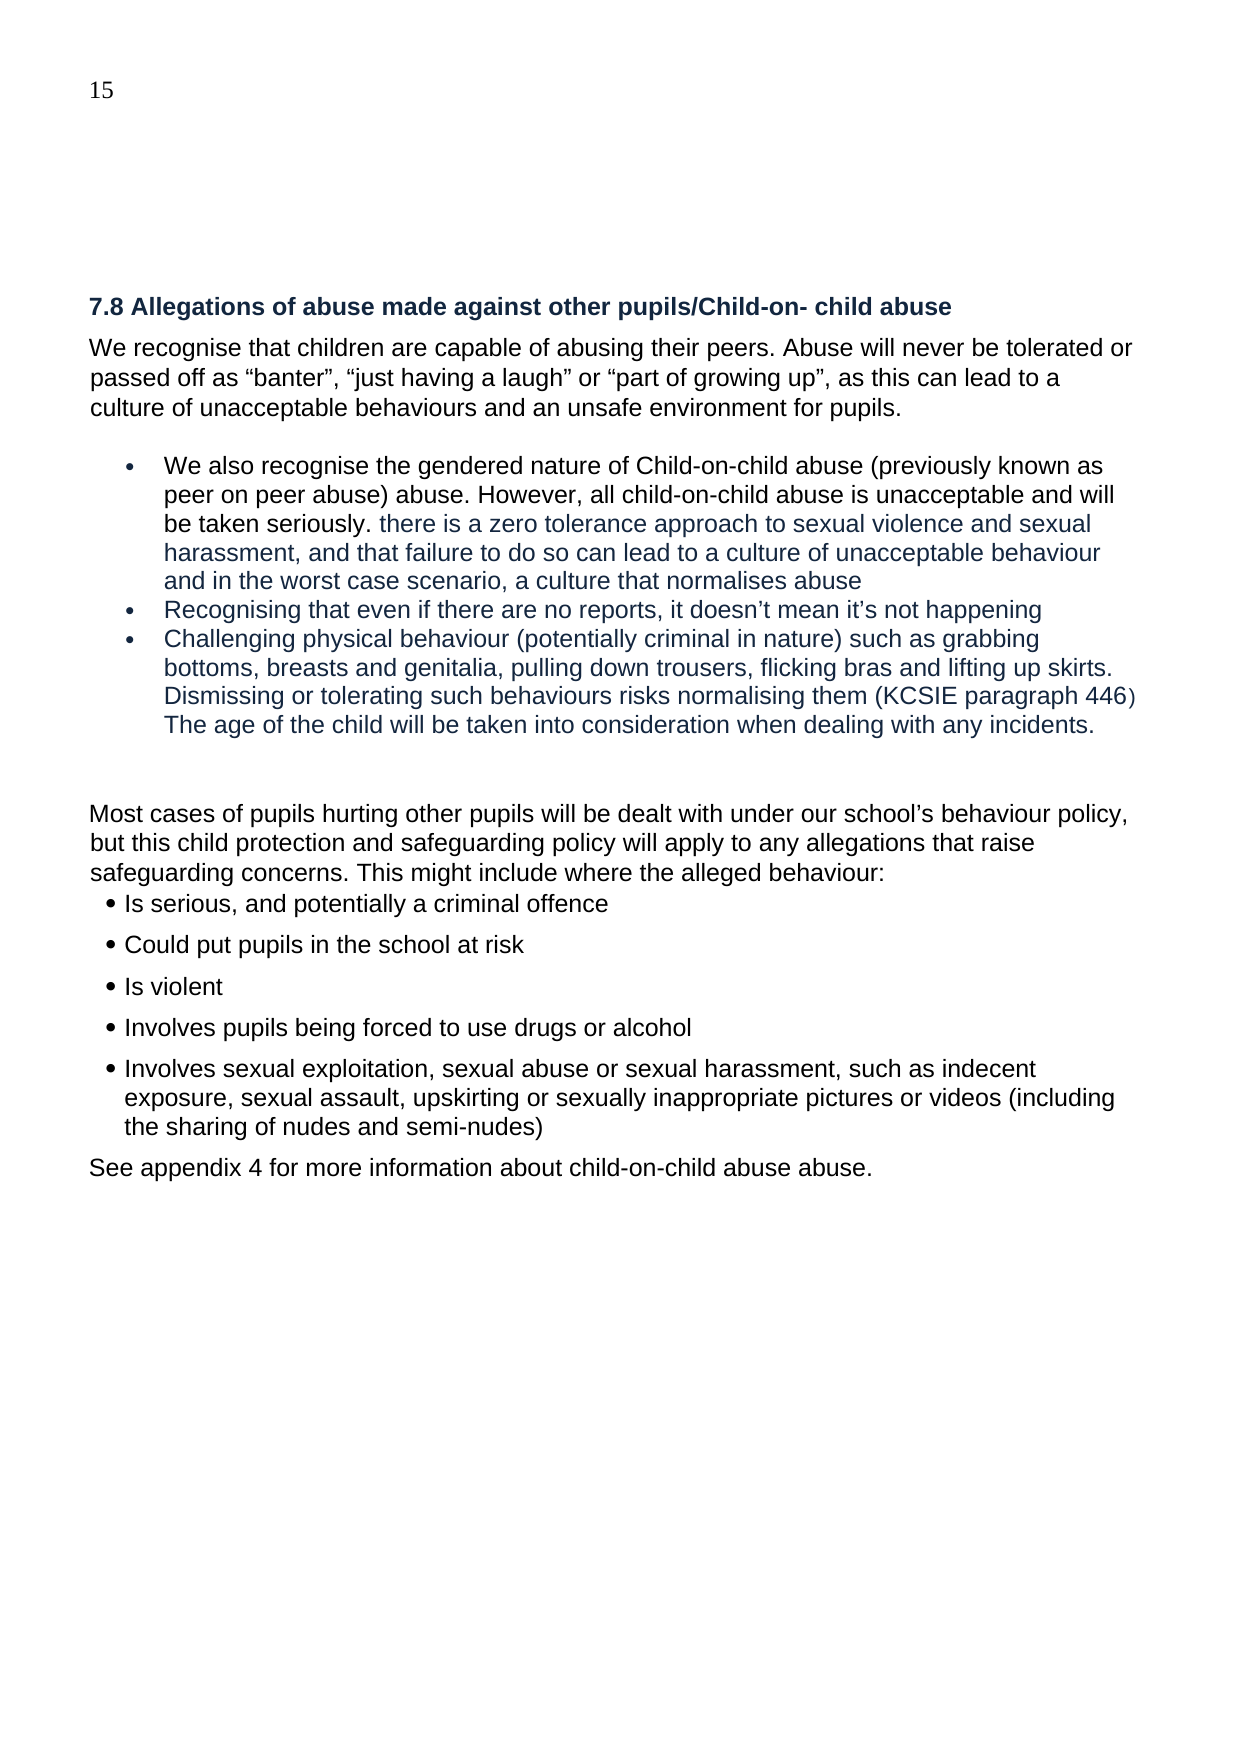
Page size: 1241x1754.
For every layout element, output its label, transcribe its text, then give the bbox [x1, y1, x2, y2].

list Challenging physical behaviour (potentially criminal in nature) such as grabbing bottoms, breasts and genitalia, pulling down trousers, flicking bras and lifting up skirts. Dismissing or tolerating such behaviours risks normalising them (KCSIE paragraph 446) The age of the child will be taken into consideration when dealing with any incidents. [126, 624, 1141, 739]
text See appendix 4 for more information about child-on-child abuse abuse. [89, 1153, 1141, 1182]
text 7.8 Allegations of abuse made against other pupils/Child-on- child abuse [89, 292, 1141, 321]
text Involves sexual exploitation, sexual abuse or sexual harassment, such as indecent exposure, sexual assault, upskirting or sexually inappropriate pictures or videos (including the sharing of nudes and semi-nudes) [106, 1054, 1141, 1141]
text Is serious, and potentially a criminal offence [106, 889, 1141, 918]
list We also recognise the gendered nature of Child-on-child abuse (previously known as peer on peer abuse) abuse. However, all child-on-child abuse is unacceptable and will be taken seriously. there is a zero tolerance approach to sexual violence and sexual harassment, and that failure to do so can lead to a culture of unacceptable behaviour and in the worst case scenario, a culture that normalises abuse [126, 451, 1141, 595]
text Could put pupils in the school at risk [106, 930, 1141, 959]
text Involves pupils being forced to use drugs or alcohol [106, 1013, 1141, 1042]
text Most cases of pupils hurting other pupils will be dealt with under our school’s behaviour policy, but this child protection and safeguarding policy will apply to any allegations that raise safeguarding concerns. This might include where the alleged behaviour: [89, 799, 1140, 887]
list Recognising that even if there are no reports, it doesn’t mean it’s not happening [126, 595, 1141, 624]
text We recognise that children are capable of abusing their peers. Abuse will never be tolerated or passed off as “banter”, “just having a laugh” or “part of growing up”, as this can lead to a culture of unacceptable behaviours and an unsafe environment for pupils. [89, 333, 1140, 421]
text Is violent [106, 971, 1141, 1000]
